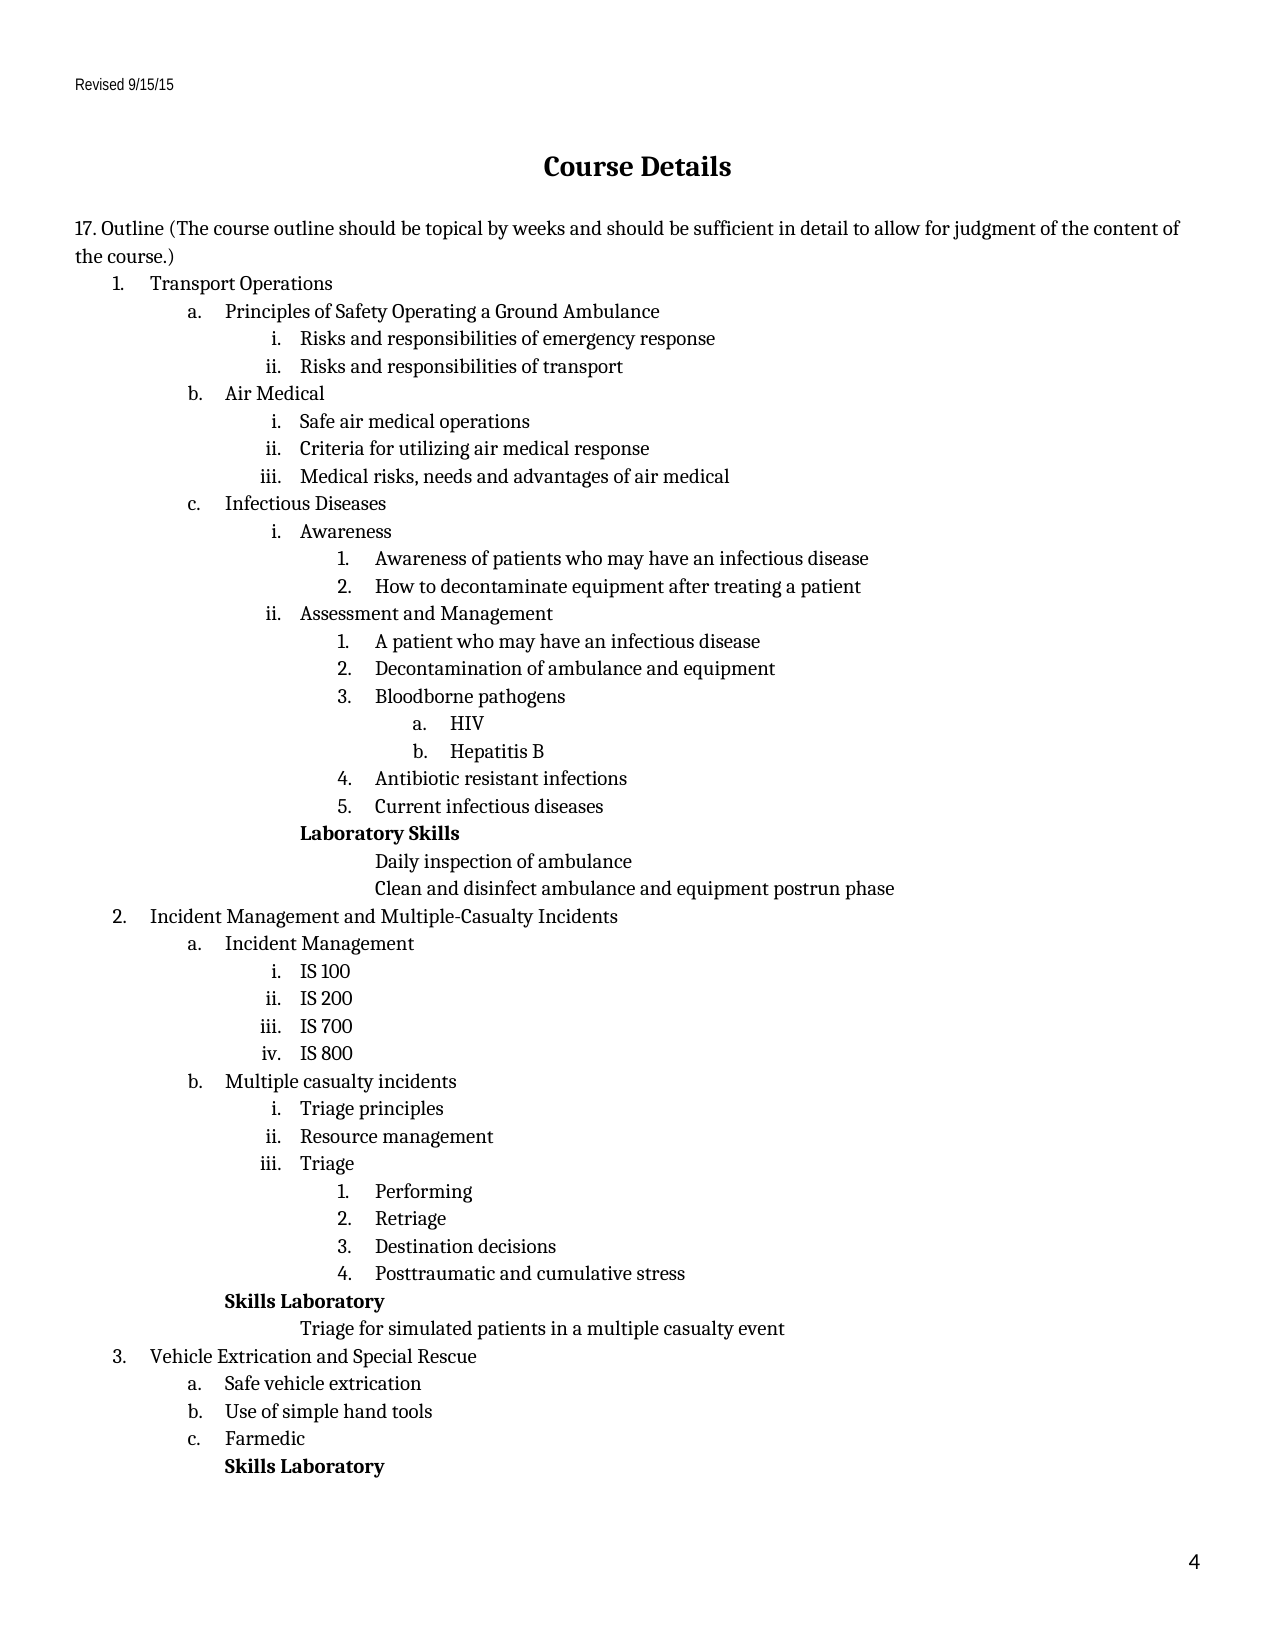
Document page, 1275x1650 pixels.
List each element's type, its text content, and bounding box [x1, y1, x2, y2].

list Posttraumatic and cumulative stress [337, 1262, 1200, 1286]
list IS 700 [281, 1014, 1200, 1038]
text Course Details [75, 150, 1200, 183]
list Vehicle Extrication and Special Rescue [112, 1344, 1200, 1368]
list Risks and responsibilities of transport [281, 354, 1200, 378]
list Resource management [281, 1124, 1200, 1148]
list Air Medical [187, 382, 1200, 406]
list Incident Management and Multiple-Casualty Incidents [112, 904, 1200, 928]
list Multiple casualty incidents [187, 1069, 1200, 1093]
list IS 800 [281, 1042, 1200, 1066]
list Destination decisions [337, 1234, 1200, 1258]
list Triage principles [281, 1097, 1200, 1121]
list Performing [337, 1179, 1200, 1203]
list Safe air medical operations [281, 409, 1200, 433]
list Skills Laboratory [225, 1289, 1200, 1313]
list Assessment and Management [281, 602, 1200, 626]
list Criteria for utilizing air medical response [281, 437, 1200, 461]
list Bloodborne pathogens [337, 684, 1200, 708]
list IS 200 [281, 987, 1200, 1011]
list Clean and disinfect ambulance and equipment postrun phase [300, 877, 1200, 901]
list Retriage [337, 1207, 1200, 1231]
list Hepatitis B [412, 739, 1200, 763]
list IS 100 [281, 959, 1200, 983]
list Medical risks, needs and advantages of air medical [281, 464, 1200, 488]
list Principles of Safety Operating a Ground Ambulance [187, 299, 1200, 323]
list Daily inspection of ambulance [300, 849, 1200, 873]
list Risks and responsibilities of emergency response [281, 327, 1200, 351]
list Farmedic [187, 1427, 1200, 1451]
list Safe vehicle extrication [187, 1372, 1200, 1396]
list Awareness of patients who may have an infectious disease [337, 547, 1200, 571]
list Transport Operations [112, 272, 1200, 296]
list Infectious Diseases [187, 492, 1200, 516]
list HIV [412, 712, 1200, 736]
list Decontamination of ambulance and equipment [337, 657, 1200, 681]
list Laboratory Skills [300, 822, 1200, 846]
list Antibiotic resistant infections [337, 767, 1200, 791]
list Current infectious diseases [337, 794, 1200, 818]
list Triage [281, 1152, 1200, 1176]
list A patient who may have an infectious disease [337, 629, 1200, 653]
list Skills Laboratory [225, 1454, 1200, 1478]
list How to decontaminate equipment after treating a patient [337, 574, 1200, 598]
text 17. Outline (The course outline should be topical by weeks and should be sufficient in detail to allow for judgment of the content of the course.) [75, 217, 1200, 268]
list Use of simple hand tools [187, 1399, 1200, 1423]
list Triage for simulated patients in a multiple casualty event [225, 1317, 1200, 1341]
list Incident Management [187, 932, 1200, 956]
list Awareness [281, 519, 1200, 543]
